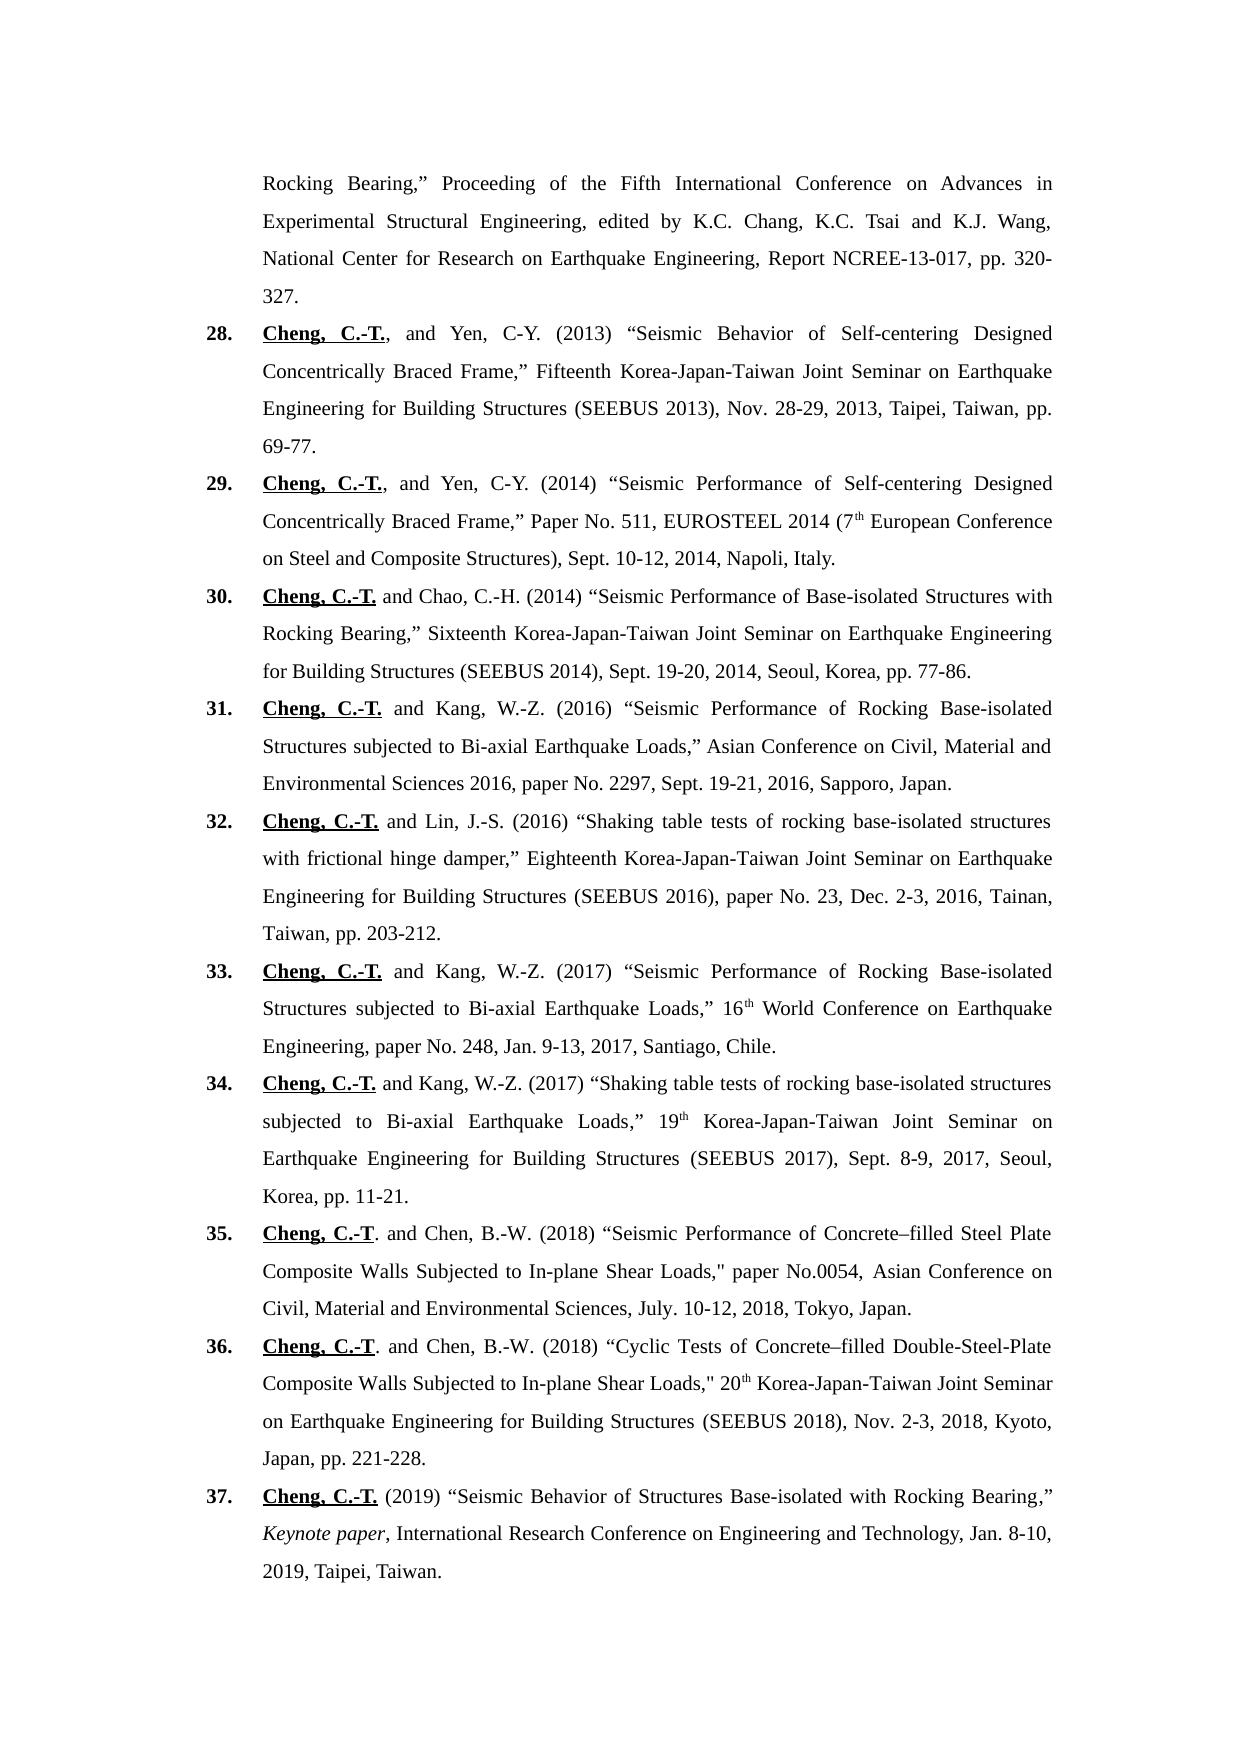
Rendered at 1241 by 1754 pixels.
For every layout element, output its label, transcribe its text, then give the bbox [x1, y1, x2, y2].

list Cheng, C.-T. and Lin, J.-S. (2016) “Shaking table tests of rocking base-isolated structures with frictional hinge damper,” Eighteenth Korea-Japan-Taiwan Joint Seminar on Earthquake Engineering for Building Structures (SEEBUS 2016), paper No. 23, Dec. 2-3, 2016, Tainan, Taiwan, pp. 203-212. [206, 802, 1053, 952]
list Cheng, C.-T. (2019) “Seismic Behavior of Structures Base-isolated with Rocking Bearing,” Keynote paper, International Research Conference on Engineering and Technology, Jan. 8-10, 2019, Taipei, Taiwan. [206, 1477, 1053, 1589]
list Cheng, C.-T. and Chao, C.-H. (2014) “Seismic Performance of Base-isolated Structures with Rocking Bearing,” Sixteenth Korea-Japan-Taiwan Joint Seminar on Earthquake Engineering for Building Structures (SEEBUS 2014), Sept. 19-20, 2014, Seoul, Korea, pp. 77-86. [206, 577, 1053, 689]
list Cheng, C.-T. and Chen, B.-W. (2018) “Cyclic Tests of Concrete–filled Double-Steel-Plate Composite Walls Subjected to In-plane Shear Loads," 20th Korea-Japan-Taiwan Joint Seminar on Earthquake Engineering for Building Structures (SEEBUS 2018), Nov. 2-3, 2018, Kyoto, Japan, pp. 221-228. [206, 1327, 1053, 1477]
list Cheng, C.-T. and Chen, B.-W. (2018) “Seismic Performance of Concrete–filled Steel Plate Composite Walls Subjected to In-plane Shear Loads," paper No.0054, Asian Conference on Civil, Material and Environmental Sciences, July. 10-12, 2018, Tokyo, Japan. [206, 1214, 1053, 1327]
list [206, 164, 1053, 314]
list Cheng, C.-T. and Kang, W.-Z. (2016) “Seismic Performance of Rocking Base-isolated Structures subjected to Bi-axial Earthquake Loads,” Asian Conference on Civil, Material and Environmental Sciences 2016, paper No. 2297, Sept. 19-21, 2016, Sapporo, Japan. [206, 689, 1053, 802]
list Cheng, C.-T., and Yen, C-Y. (2013) “Seismic Behavior of Self-centering Designed Concentrically Braced Frame,” Fifteenth Korea-Japan-Taiwan Joint Seminar on Earthquake Engineering for Building Structures (SEEBUS 2013), Nov. 28-29, 2013, Taipei, Taiwan, pp. 69-77. [206, 314, 1053, 464]
list Cheng, C.-T., and Yen, C-Y. (2014) “Seismic Performance of Self-centering Designed Concentrically Braced Frame,” Paper No. 511, EUROSTEEL 2014 (7th European Conference on Steel and Composite Structures), Sept. 10-12, 2014, Napoli, Italy. [206, 464, 1053, 577]
list Cheng, C.-T. and Kang, W.-Z. (2017) “Seismic Performance of Rocking Base-isolated Structures subjected to Bi-axial Earthquake Loads,” 16th World Conference on Earthquake Engineering, paper No. 248, Jan. 9-13, 2017, Santiago, Chile. [206, 952, 1053, 1064]
list Cheng, C.-T. and Kang, W.-Z. (2017) “Shaking table tests of rocking base-isolated structures subjected to Bi-axial Earthquake Loads,” 19th Korea-Japan-Taiwan Joint Seminar on Earthquake Engineering for Building Structures (SEEBUS 2017), Sept. 8-9, 2017, Seoul, Korea, pp. 11-21. [206, 1064, 1053, 1214]
